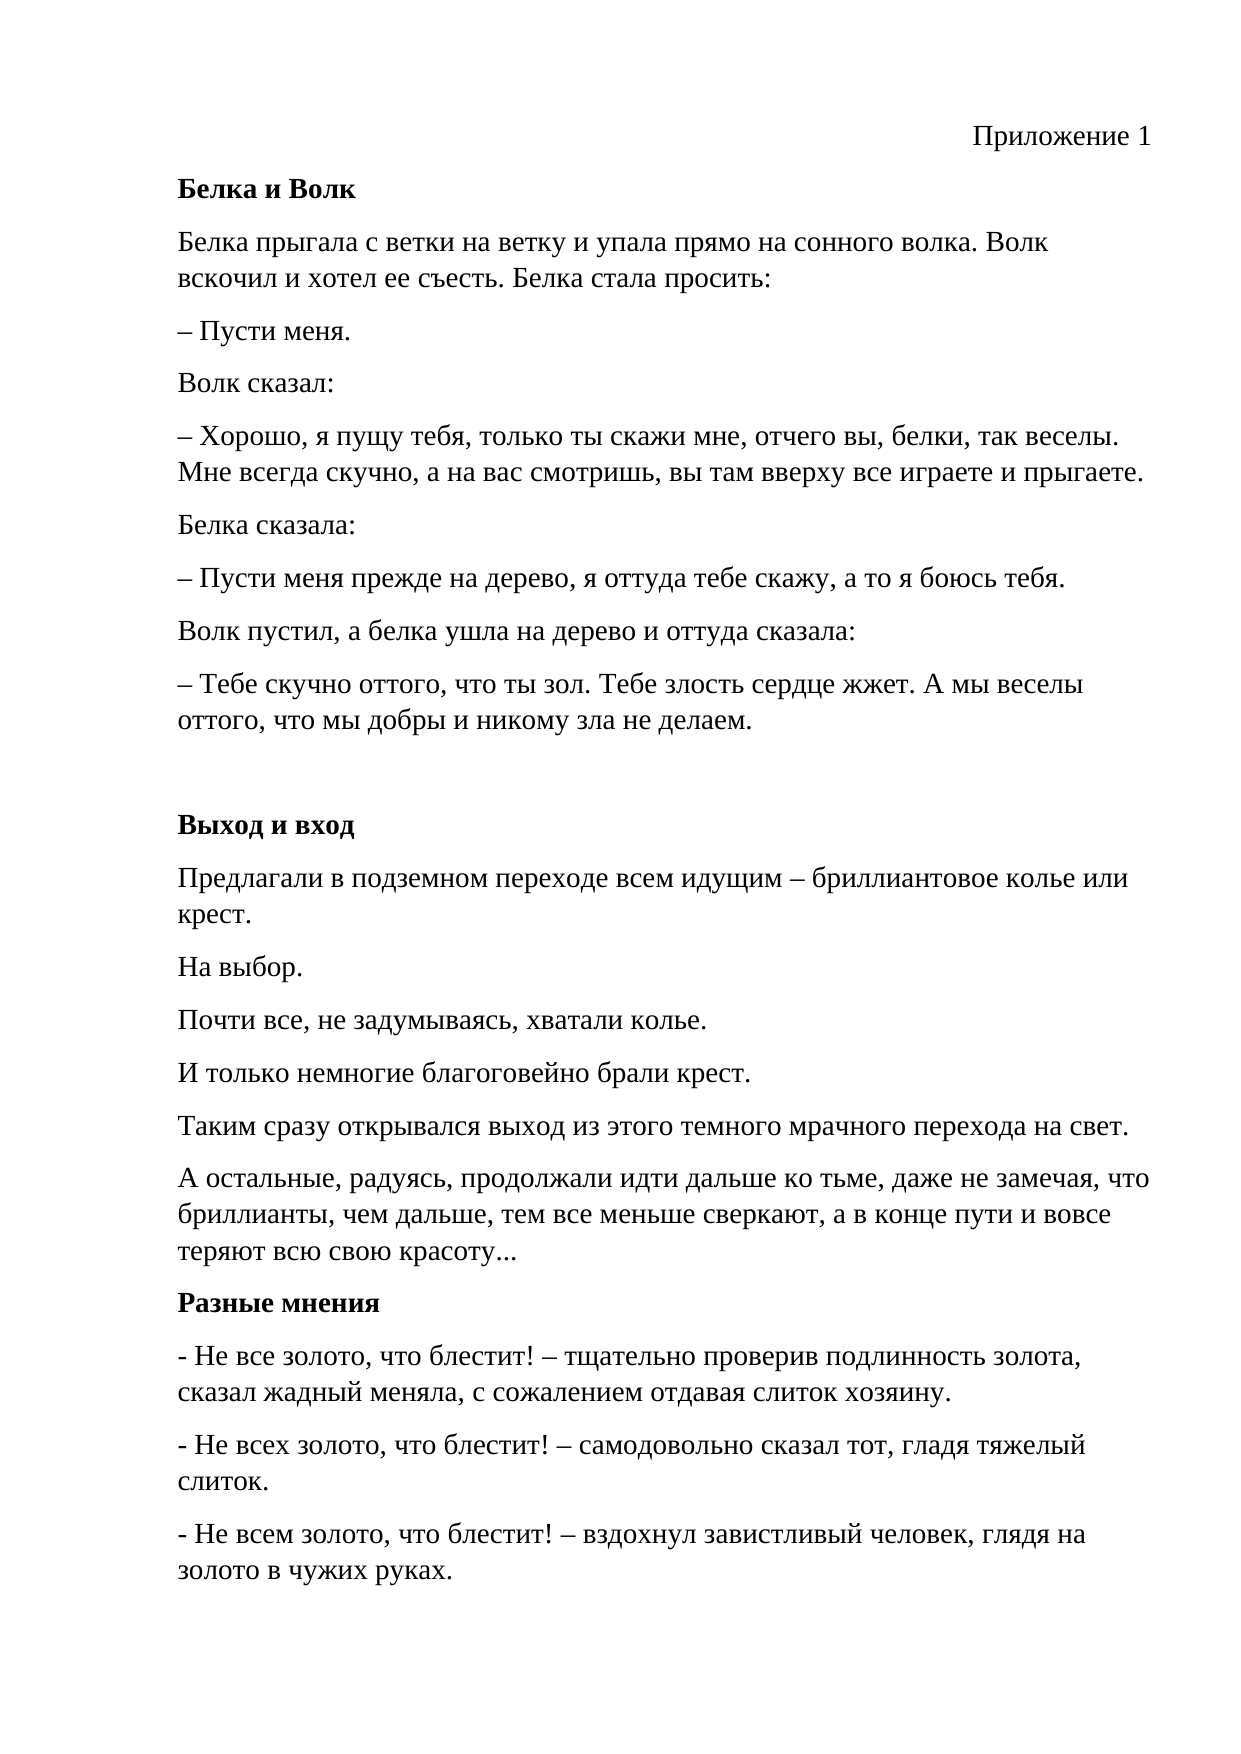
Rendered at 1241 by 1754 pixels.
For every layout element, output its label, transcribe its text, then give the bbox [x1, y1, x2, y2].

text Белка прыгала с ветки на ветку и упала прямо на сонного волка. Волк вскочил и хотел ее съесть. Белка стала просить: [177, 224, 1152, 293]
text – Пусти меня прежде на дерево, я оттуда тебе скажу, а то я боюсь тебя. [177, 560, 1152, 594]
text - Не всем золото, что блестит! – вздохнул завистливый человек, глядя на золото в чужих руках. [177, 1516, 1152, 1586]
text Почти все, не задумываясь, хватали колье. [177, 1002, 1152, 1036]
text А остальные, радуясь, продолжали идти дальше ко тьме, даже не замечая, что бриллианты, чем дальше, тем все меньше сверкают, а в конце пути и вовсе теряют всю свою красоту... [177, 1161, 1152, 1266]
text Разные мнения [177, 1286, 1152, 1319]
text Белка и Волк [177, 171, 1152, 204]
text - Не все золото, что блестит! – тщательно проверив подлинность золота, сказал жадный меняла, с сожалением отдавая слиток хозяину. [177, 1338, 1152, 1408]
text Белка сказала: [177, 507, 1152, 541]
text Таким сразу открывался выход из этого темного мрачного перехода на свет. [177, 1108, 1152, 1141]
text – Тебе скучно оттого, что ты зол. Тебе злость сердце жжет. А мы веселы оттого, что мы добры и никому зла не делаем. [177, 666, 1152, 735]
text Волк пустил, а белка ушла на дерево и оттуда сказала: [177, 613, 1152, 646]
text – Хорошо, я пущу тебя, только ты скажи мне, отчего вы, белки, так веселы. Мне всегда скучно, а на вас смотришь, вы там вверху все играете и прыгаете. [177, 418, 1152, 488]
text Предлагали в подземном переходе всем идущим – бриллиантовое колье или крест. [177, 860, 1152, 930]
text – Пусти меня. [177, 313, 1152, 346]
text - Не всех золото, что блестит! – самодовольно сказал тот, гладя тяжелый слиток. [177, 1427, 1152, 1497]
text Приложение 1 [177, 118, 1152, 152]
text На выбор. [177, 949, 1152, 983]
text Выход и вход [177, 807, 1152, 841]
text И только немногие благоговейно брали крест. [177, 1055, 1152, 1088]
text Волк сказал: [177, 366, 1152, 399]
